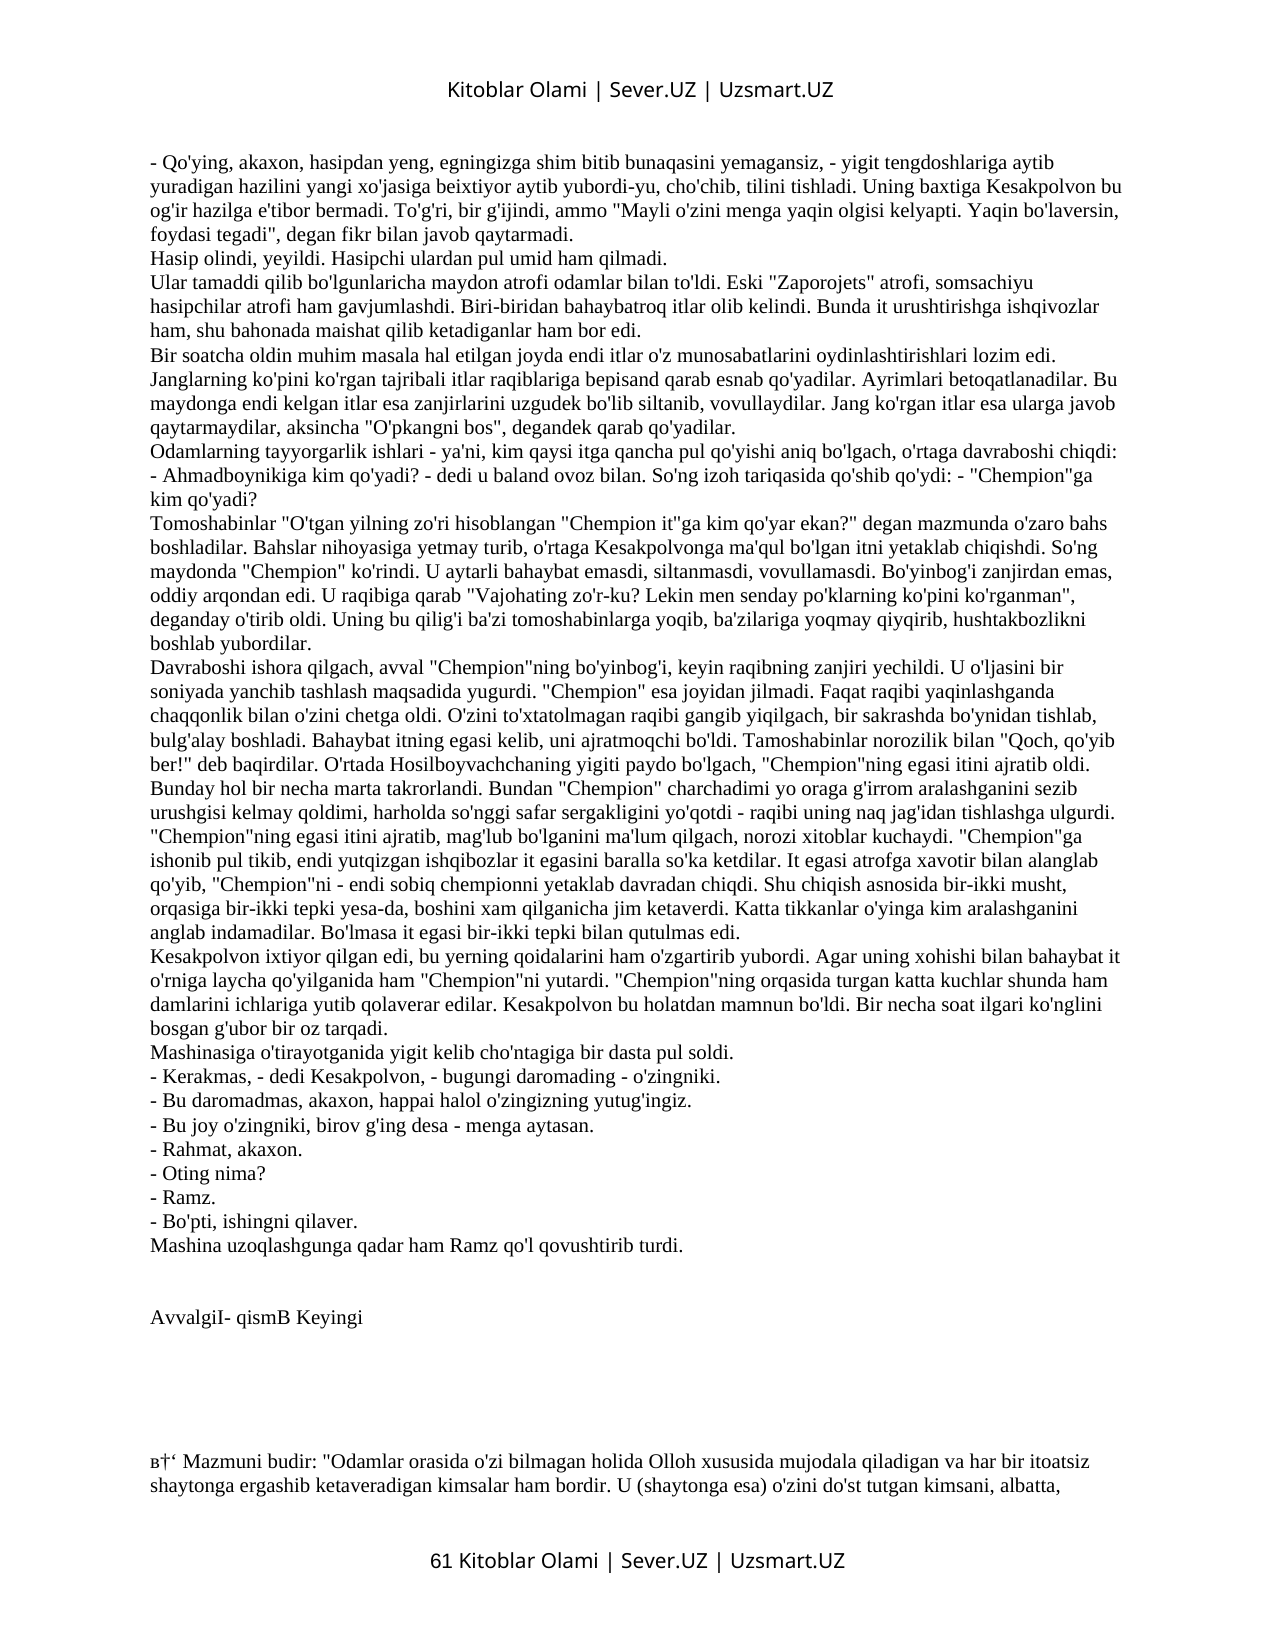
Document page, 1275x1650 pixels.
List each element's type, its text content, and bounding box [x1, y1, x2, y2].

text - Oting nima? [150, 1161, 1125, 1185]
text - Ahmadboynikiga kim qo'yadi? - dedi u baland ovoz bilan. So'ng izoh tariqasida qo'shib qo'ydi: - "Chempion"ga kim qo'yadi? [150, 463, 1125, 511]
text - Bu daromadmas, akaxon, happai halol o'zingizning yutug'ingiz. [150, 1088, 1125, 1112]
text Mashinasiga o'tirayotganida yigit kelib cho'ntagiga bir dasta pul soldi. [150, 1040, 1125, 1064]
text Mashina uzoqlashgunga qadar ham Ramz qo'l qovushtirib turdi. [150, 1233, 1125, 1257]
text AvvalgiI- qismВ Keyingi [150, 1305, 1125, 1329]
text Janglarning ko'pini ko'rgan tajribali itlar raqiblariga bepisand qarab esnab qo'yadilar. Ayrimlari betoqatlanadilar. Bu maydonga endi kelgan itlar esa zanjirlarini uzgudek bo'lib siltanib, vovullaydilar. Jang ko'rgan itlar esa ularga javob qaytarmaydilar, aksincha "O'pkangni bos", degandek qarab qo'yadilar. [150, 367, 1125, 439]
text - Kerakmas, - dedi Kesakpolvon, - bugungi daromading - o'zingniki. [150, 1064, 1125, 1088]
text - Ramz. [150, 1185, 1125, 1209]
text - Bo'pti, ishingni qilaver. [150, 1209, 1125, 1233]
text - Bu joy o'zingniki, birov g'ing desa - menga aytasan. [150, 1112, 1125, 1137]
text Kesakpolvon ixtiyor qilgan edi, bu yerning qoidalarini ham o'zgartirib yubordi. Agar uning xohishi bilan bahaybat it o'rniga laycha qo'yilganida ham "Chempion"ni yutardi. "Chempion"ning orqasida turgan katta kuchlar shunda ham damlarini ichlariga yutib qolaverar edilar. Kesakpolvon bu holatdan mamnun bo'ldi. Bir necha soat ilgari ko'nglini bosgan g'ubor bir oz tarqadi. [150, 944, 1125, 1040]
text Tomoshabinlar "O'tgan yilning zo'ri hisoblangan "Chempion it"ga kim qo'yar ekan?" degan mazmunda o'zaro bahs boshladilar. Bahslar nihoyasiga yetmay turib, o'rtaga Kesakpolvonga ma'qul bo'lgan itni yetaklab chiqishdi. So'ng maydonda "Chempion" ko'rindi. U aytarli bahaybat emasdi, siltanmasdi, vovullamasdi. Bo'yinbog'i zanjirdan emas, oddiy arqondan edi. U raqibiga qarab "Vajohating zo'r-ku? Lekin men senday po'klarning ko'pini ko'rganman", deganday o'tirib oldi. Uning bu qilig'i ba'zi tomoshabinlarga yoqib, ba'zilariga yoqmay qiyqirib, hushtakbozlikni boshlab yubordilar. [150, 511, 1125, 655]
text Odamlarning tayyorgarlik ishlari - ya'ni, kim qaysi itga qancha pul qo'yishi aniq bo'lgach, o'rtaga davraboshi chiqdi: [150, 439, 1125, 463]
text Hasip olindi, yeyildi. Hasipchi ulardan pul umid ham qilmadi. [150, 246, 1125, 270]
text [150, 1449, 1125, 1497]
text Bir soatcha oldin muhim masala hal etilgan joyda endi itlar o'z munosabatlarini oydinlashtirishlari lozim edi. [150, 342, 1125, 367]
text - Rahmat, akaxon. [150, 1137, 1125, 1161]
text Ular tamaddi qilib bo'lgunlaricha maydon atrofi odamlar bilan to'ldi. Eski "Zaporojets" atrofi, somsachiyu hasipchilar atrofi ham gavjumlashdi. Biri-biridan bahaybatroq itlar olib kelindi. Bunda it urushtirishga ishqivozlar ham, shu bahonada maishat qilib ketadiganlar ham bor edi. [150, 270, 1125, 342]
text Davraboshi ishora qilgach, avval "Chempion"ning bo'yinbog'i, keyin raqibning zanjiri yechildi. U o'ljasini bir soniyada yanchib tashlash maqsadida yugurdi. "Chempion" esa joyidan jilmadi. Faqat raqibi yaqinlashganda chaqqonlik bilan o'zini chetga oldi. O'zini to'xtatolmagan raqibi gangib yiqilgach, bir sakrashda bo'ynidan tishlab, bulg'alay boshladi. Bahaybat itning egasi kelib, uni ajratmoqchi bo'ldi. Tamoshabinlar norozilik bilan "Qoch, qo'yib ber!" deb baqirdilar. O'rtada Hosilboyvachchaning yigiti paydo bo'lgach, "Chempion"ning egasi itini ajratib oldi. Bunday hol bir necha marta takrorlandi. Bundan "Chempion" charchadimi yo oraga g'irrom aralashganini sezib urushgisi kelmay qoldimi, harholda so'nggi safar sergakligini yo'qotdi - raqibi uning naq jag'idan tishlashga ulgurdi. "Chempion"ning egasi itini ajratib, mag'lub bo'lganini ma'lum qilgach, norozi xitoblar kuchaydi. "Chempion"ga ishonib pul tikib, endi yutqizgan ishqibozlar it egasini baralla so'ka ketdilar. It egasi atrofga xavotir bilan alanglab qo'yib, "Chempion"ni - endi sobiq chempionni yetaklab davradan chiqdi. Shu chiqish asnosida bir-ikki musht, orqasiga bir-ikki tepki yesa-da, boshini xam qilganicha jim ketaverdi. Katta tikkanlar o'yinga kim aralashganini anglab indamadilar. Bo'lmasa it egasi bir-ikki tepki bilan qutulmas edi. [150, 655, 1125, 944]
text - Qo'ying, akaxon, hasipdan yeng, egningizga shim bitib bunaqasini yemagansiz, - yigit tengdoshlariga aytib yuradigan hazilini yangi xo'jasiga beixtiyor aytib yubordi-yu, cho'chib, tilini tishladi. Uning baxtiga Kesakpolvon bu og'ir hazilga e'tibor bermadi. To'g'ri, bir g'ijindi, ammo "Mayli o'zini menga yaqin olgisi kelyapti. Yaqin bo'laversin, foydasi tegadi", degan fikr bilan javob qaytarmadi. [150, 150, 1125, 246]
